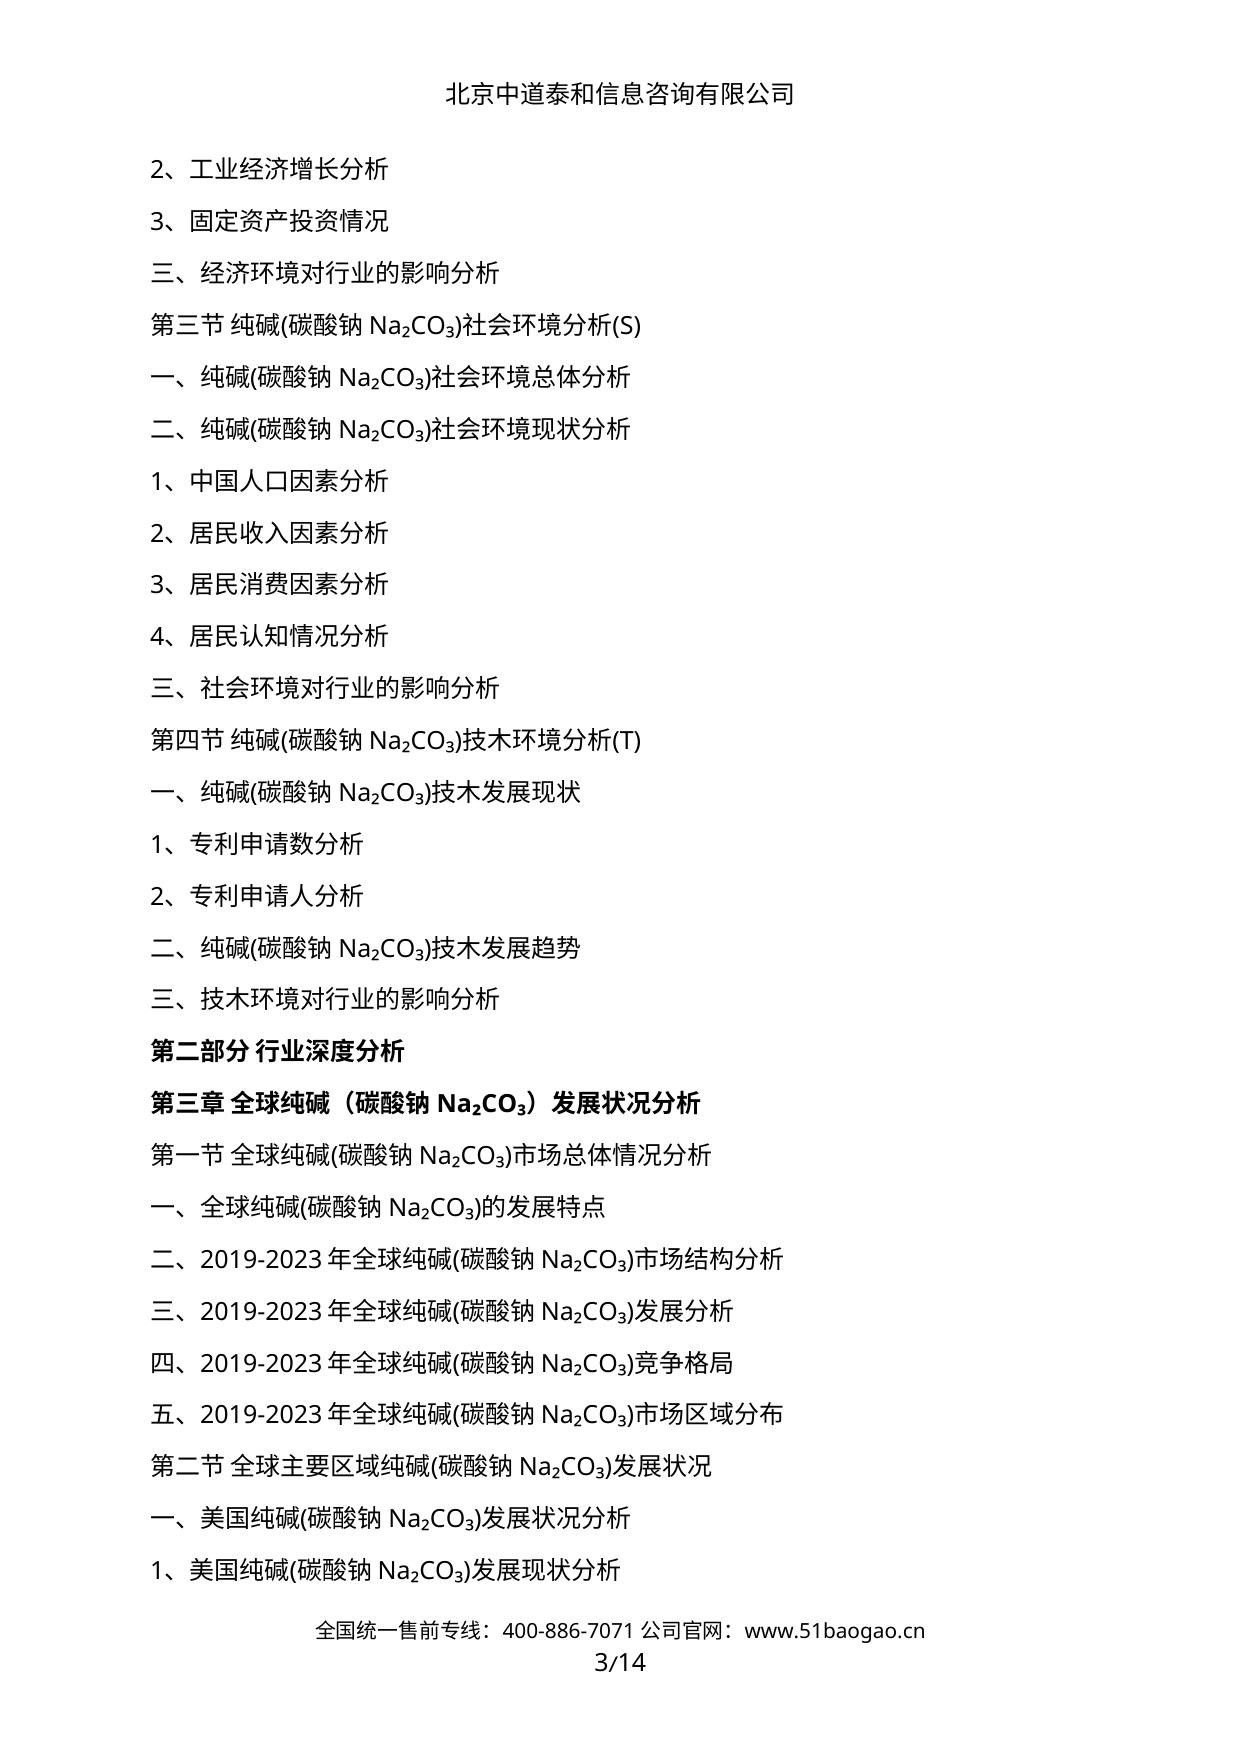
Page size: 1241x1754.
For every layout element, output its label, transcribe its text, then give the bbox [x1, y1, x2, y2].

text 2、工业经济增长分析 [150, 150, 1090, 186]
text 二、2019-2023年全球纯碱(碳酸钠 Na₂CO₃)市场结构分析 [150, 1239, 1090, 1276]
text 1、中国人口因素分析 [150, 461, 1090, 497]
text 一、纯碱(碳酸钠 Na₂CO₃)技木发展现状 [150, 772, 1090, 809]
text 第二部分 行业深度分析 [150, 1032, 1090, 1068]
text 第三节 纯碱(碳酸钠 Na₂CO₃)社会环境分析(S) [150, 306, 1090, 342]
text 四、2019-2023年全球纯碱(碳酸钠 Na₂CO₃)竞争格局 [150, 1343, 1090, 1379]
text 五、2019-2023年全球纯碱(碳酸钠 Na₂CO₃)市场区域分布 [150, 1395, 1090, 1431]
text 三、2019-2023年全球纯碱(碳酸钠 Na₂CO₃)发展分析 [150, 1291, 1090, 1327]
text 1、专利申请数分析 [150, 824, 1090, 861]
text 2、居民收入因素分析 [150, 513, 1090, 549]
text 1、美国纯碱(碳酸钠 Na₂CO₃)发展现状分析 [150, 1551, 1090, 1587]
text 三、经济环境对行业的影响分析 [150, 254, 1090, 290]
text 第三章 全球纯碱（碳酸钠 Na₂CO₃）发展状况分析 [150, 1084, 1090, 1120]
text 一、美国纯碱(碳酸钠 Na₂CO₃)发展状况分析 [150, 1499, 1090, 1535]
text 第四节 纯碱(碳酸钠 Na₂CO₃)技木环境分析(T) [150, 721, 1090, 757]
text 3、居民消费因素分析 [150, 565, 1090, 601]
text 3、固定资产投资情况 [150, 202, 1090, 238]
text 4、居民认知情况分析 [150, 617, 1090, 653]
text 三、技木环境对行业的影响分析 [150, 980, 1090, 1016]
text 三、社会环境对行业的影响分析 [150, 669, 1090, 705]
text 第二节 全球主要区域纯碱(碳酸钠 Na₂CO₃)发展状况 [150, 1447, 1090, 1483]
text 二、纯碱(碳酸钠 Na₂CO₃)技木发展趋势 [150, 928, 1090, 964]
text 一、全球纯碱(碳酸钠 Na₂CO₃)的发展特点 [150, 1187, 1090, 1224]
text 第一节 全球纯碱(碳酸钠 Na₂CO₃)市场总体情况分析 [150, 1136, 1090, 1172]
text 一、纯碱(碳酸钠 Na₂CO₃)社会环境总体分析 [150, 357, 1090, 394]
text 2、专利申请人分析 [150, 876, 1090, 912]
text 二、纯碱(碳酸钠 Na₂CO₃)社会环境现状分析 [150, 409, 1090, 446]
